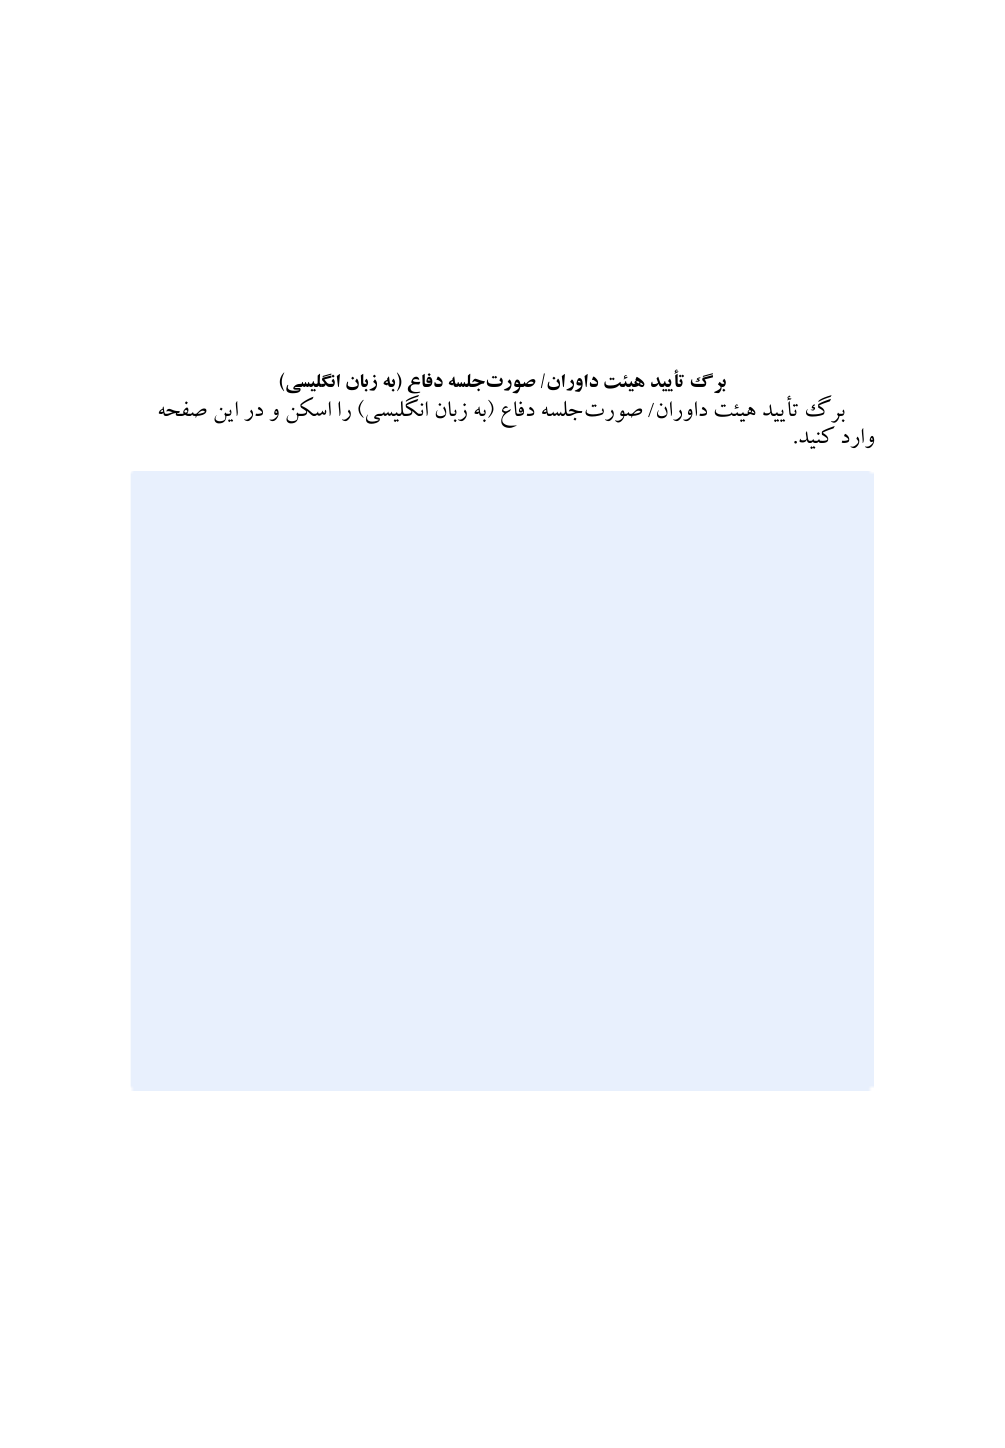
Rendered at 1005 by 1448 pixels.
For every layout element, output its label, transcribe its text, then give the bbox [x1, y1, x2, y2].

text برگ تأیید هیئت داوران/ صورت‌جلسه دفاع (به زبان انگلیسی) [130, 373, 874, 394]
text برگ تأیید هیئت داوران/ صورت‌جلسه دفاع (به زبان انگلیسی) را اسکن و در این صفحه وارد کنید. [130, 401, 874, 455]
picture [130, 471, 874, 1091]
